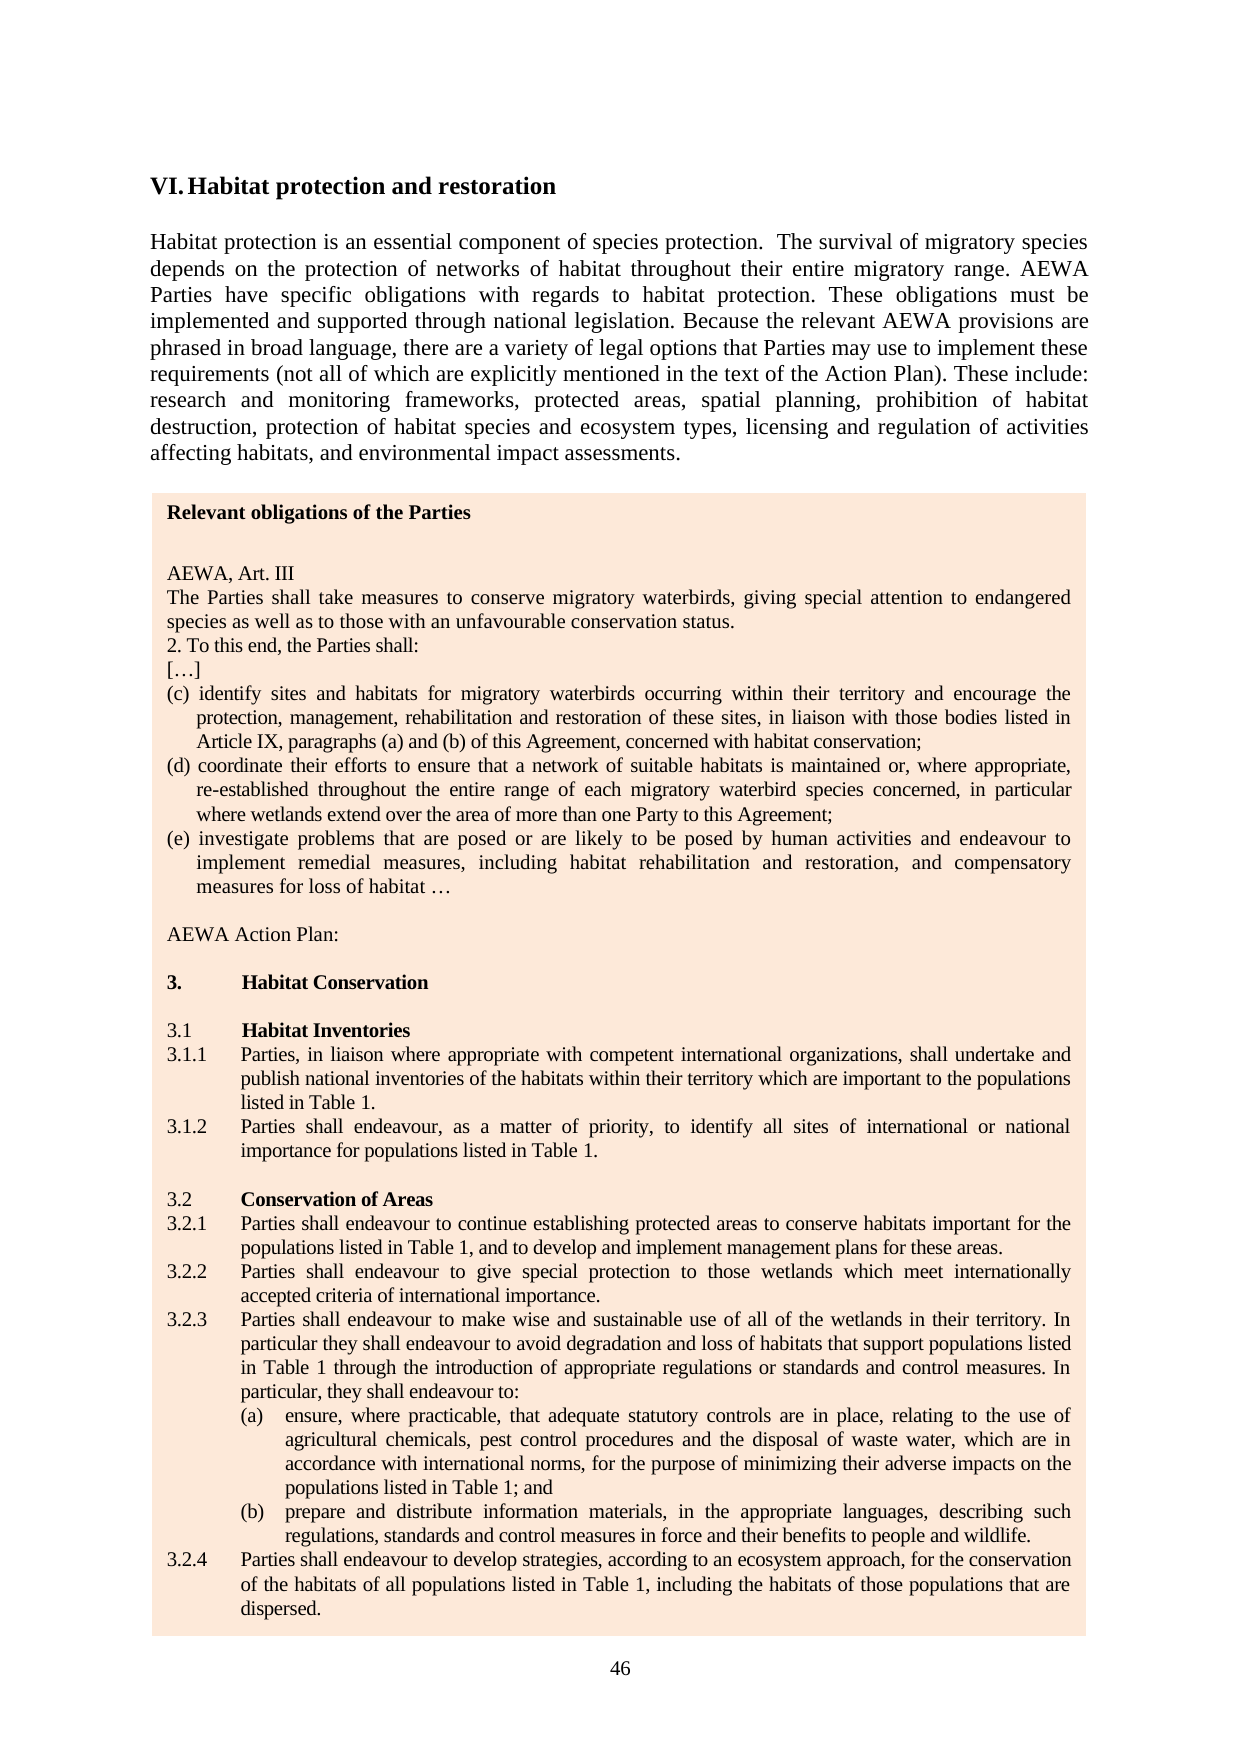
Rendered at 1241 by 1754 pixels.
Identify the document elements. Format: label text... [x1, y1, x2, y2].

subtitle Habitat protection and restoration [150, 171, 1090, 199]
text Habitat protection is an essential component of species protection. The survival of migratory species depends on the protection of networks of habitat throughout their entire migratory range. AEWA Parties have specific obligations with regards to habitat protection. These obligations must be implemented and supported through national legislation. Because the relevant AEWA provisions are phrased in broad language, there are a variety of legal options that Parties may use to implement these requirements (not all of which are explicitly mentioned in the text of the Action Plan). These include: research and monitoring frameworks, protected areas, spatial planning, prohibition of habitat destruction, protection of habitat species and ecosystem types, licensing and regulation of activities affecting habitats, and environmental impact assessments. [150, 228, 1090, 466]
